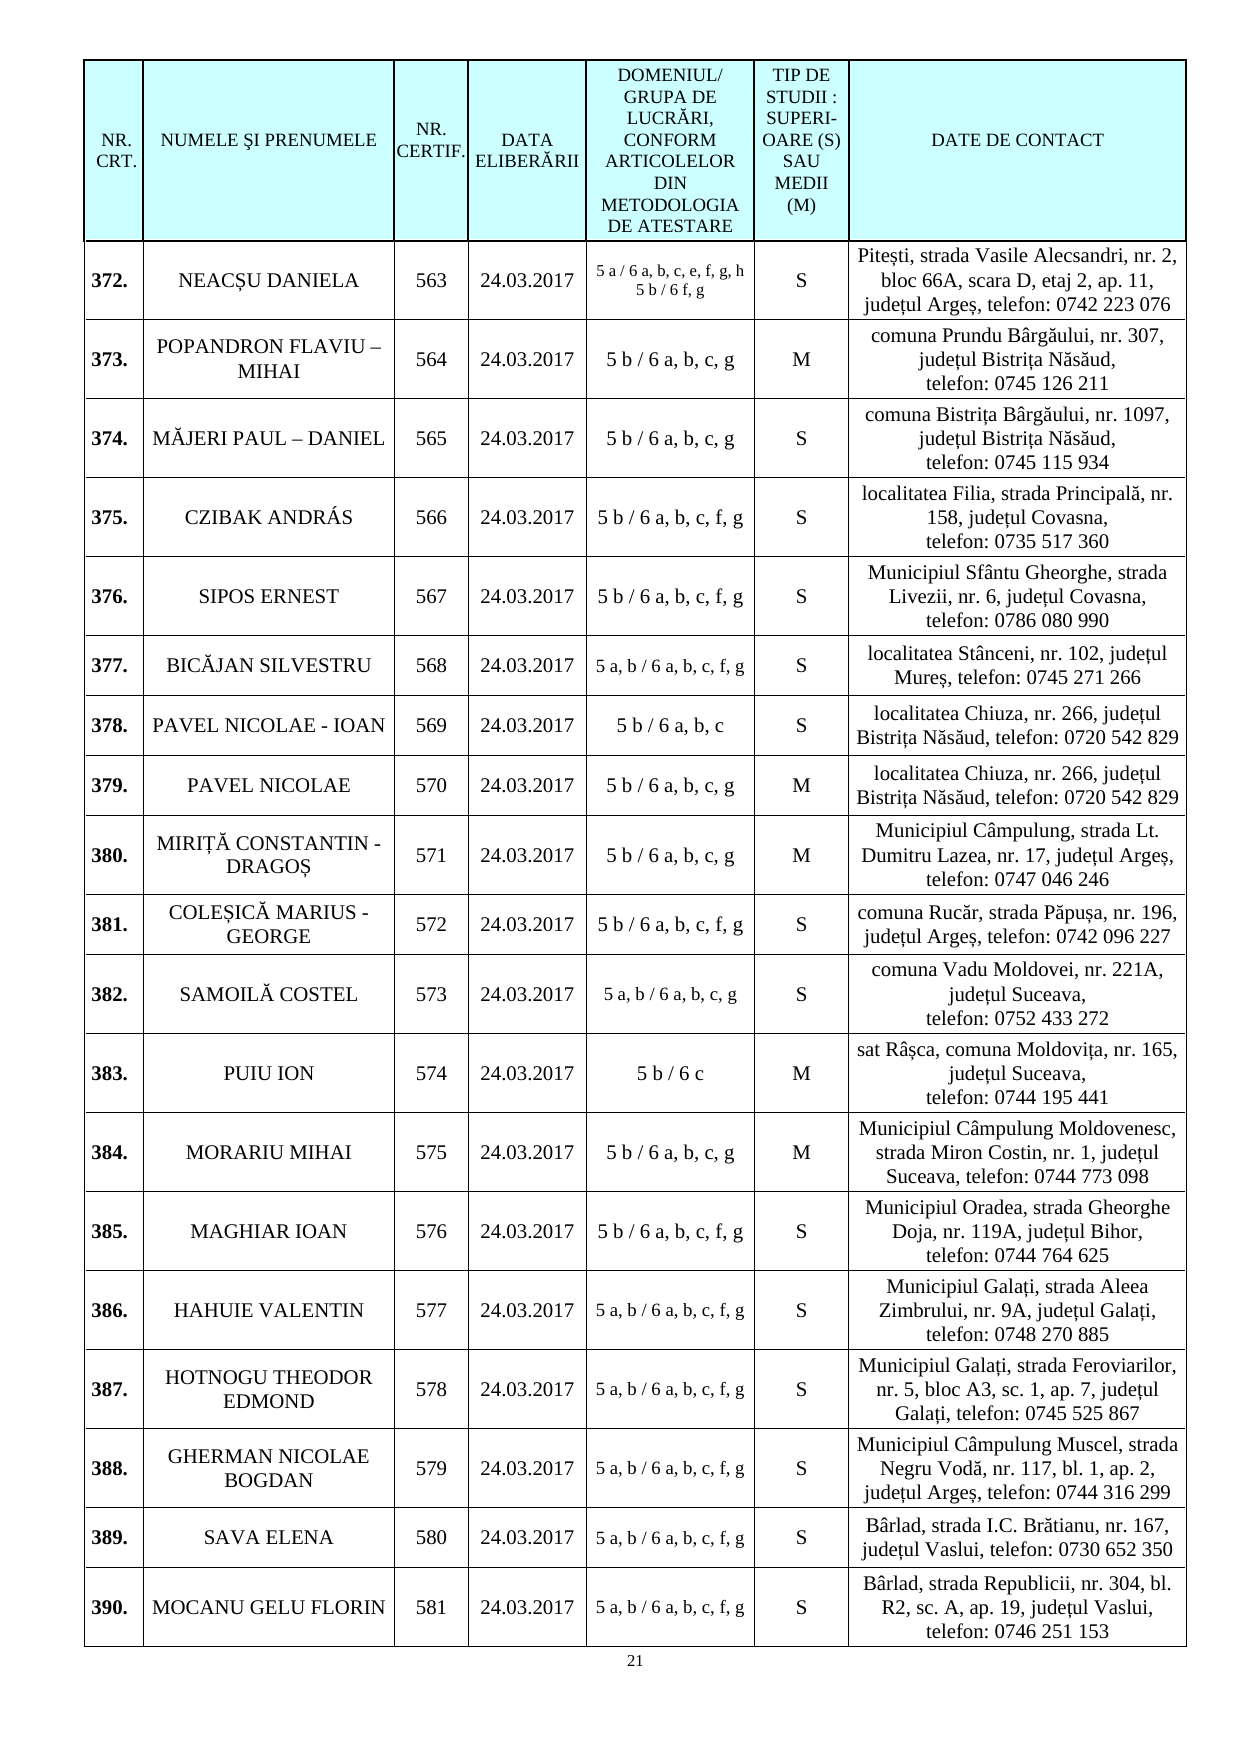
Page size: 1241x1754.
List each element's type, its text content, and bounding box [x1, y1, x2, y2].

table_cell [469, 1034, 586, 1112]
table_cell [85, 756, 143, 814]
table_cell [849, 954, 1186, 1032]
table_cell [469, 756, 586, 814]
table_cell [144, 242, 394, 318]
table_header DATA ELIBERĂRII [469, 61, 585, 239]
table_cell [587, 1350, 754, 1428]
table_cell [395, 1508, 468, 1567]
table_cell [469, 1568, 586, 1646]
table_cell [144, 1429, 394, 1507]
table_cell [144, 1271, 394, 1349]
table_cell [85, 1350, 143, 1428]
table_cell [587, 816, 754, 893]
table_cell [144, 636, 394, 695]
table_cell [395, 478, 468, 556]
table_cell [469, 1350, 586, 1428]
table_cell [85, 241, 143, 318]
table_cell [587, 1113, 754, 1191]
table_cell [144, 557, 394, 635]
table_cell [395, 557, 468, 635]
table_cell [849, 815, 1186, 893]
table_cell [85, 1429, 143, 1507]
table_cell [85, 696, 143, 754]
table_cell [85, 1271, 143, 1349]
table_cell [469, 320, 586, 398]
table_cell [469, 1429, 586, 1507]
table_header DOMENIUL/ GRUPA DE LUCRĂRI, CONFORM ARTICOLELOR DIN METODOLOGIA DE ATESTARE [587, 61, 753, 239]
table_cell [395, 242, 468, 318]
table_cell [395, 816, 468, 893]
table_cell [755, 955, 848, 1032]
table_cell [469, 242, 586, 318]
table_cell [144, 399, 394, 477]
table_header DATE DE CONTACT [850, 61, 1185, 239]
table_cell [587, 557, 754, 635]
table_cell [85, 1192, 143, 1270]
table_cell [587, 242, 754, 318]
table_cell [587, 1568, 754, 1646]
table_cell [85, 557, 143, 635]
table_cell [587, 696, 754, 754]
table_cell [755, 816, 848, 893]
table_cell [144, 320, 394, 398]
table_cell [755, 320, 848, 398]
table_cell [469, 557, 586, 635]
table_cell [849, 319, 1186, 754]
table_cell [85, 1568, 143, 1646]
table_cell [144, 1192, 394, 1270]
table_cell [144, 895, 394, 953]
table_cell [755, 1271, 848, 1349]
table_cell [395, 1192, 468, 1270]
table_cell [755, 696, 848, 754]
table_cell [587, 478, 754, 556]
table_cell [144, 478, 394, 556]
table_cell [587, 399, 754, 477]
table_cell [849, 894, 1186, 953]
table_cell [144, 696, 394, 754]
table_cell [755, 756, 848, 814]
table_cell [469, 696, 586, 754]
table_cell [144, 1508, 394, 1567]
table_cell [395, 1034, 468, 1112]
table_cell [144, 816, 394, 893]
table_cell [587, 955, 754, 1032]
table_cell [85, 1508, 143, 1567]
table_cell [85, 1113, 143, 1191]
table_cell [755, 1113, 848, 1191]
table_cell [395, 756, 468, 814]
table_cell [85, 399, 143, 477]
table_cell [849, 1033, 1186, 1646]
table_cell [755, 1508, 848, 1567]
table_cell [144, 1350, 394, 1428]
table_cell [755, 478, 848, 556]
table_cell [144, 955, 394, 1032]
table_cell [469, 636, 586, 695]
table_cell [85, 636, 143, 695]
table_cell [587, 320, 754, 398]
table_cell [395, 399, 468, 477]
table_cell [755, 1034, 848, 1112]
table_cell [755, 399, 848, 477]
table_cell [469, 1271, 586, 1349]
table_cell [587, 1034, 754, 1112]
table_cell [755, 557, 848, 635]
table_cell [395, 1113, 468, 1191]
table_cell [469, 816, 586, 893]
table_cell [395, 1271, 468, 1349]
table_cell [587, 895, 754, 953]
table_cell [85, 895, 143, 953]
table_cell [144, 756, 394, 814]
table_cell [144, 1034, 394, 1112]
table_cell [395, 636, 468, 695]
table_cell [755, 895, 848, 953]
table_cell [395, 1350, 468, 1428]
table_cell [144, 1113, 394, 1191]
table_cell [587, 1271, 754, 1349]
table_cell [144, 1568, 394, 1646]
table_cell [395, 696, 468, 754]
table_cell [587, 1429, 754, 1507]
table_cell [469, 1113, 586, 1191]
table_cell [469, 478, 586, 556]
table_header NR. CRT. [85, 61, 142, 239]
table_header NUMELE ŞI PRENUMELE [144, 61, 393, 239]
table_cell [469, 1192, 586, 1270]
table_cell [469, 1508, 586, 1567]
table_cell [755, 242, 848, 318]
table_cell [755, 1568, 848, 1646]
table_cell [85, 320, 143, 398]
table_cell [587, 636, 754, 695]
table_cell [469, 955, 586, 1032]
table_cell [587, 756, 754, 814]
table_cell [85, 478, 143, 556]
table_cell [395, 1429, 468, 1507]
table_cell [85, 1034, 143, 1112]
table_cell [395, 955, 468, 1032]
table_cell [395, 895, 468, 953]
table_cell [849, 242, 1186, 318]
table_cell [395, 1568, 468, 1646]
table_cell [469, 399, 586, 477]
table_header NR. CERTIF. [395, 61, 467, 239]
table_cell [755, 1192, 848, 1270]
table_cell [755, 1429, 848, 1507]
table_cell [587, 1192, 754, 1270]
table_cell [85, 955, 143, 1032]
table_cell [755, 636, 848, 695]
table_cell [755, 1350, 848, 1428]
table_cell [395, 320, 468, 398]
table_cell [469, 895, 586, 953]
table_header TIP DE STUDII : SUPERI-OARE (S) SAU MEDII (M) [755, 61, 848, 239]
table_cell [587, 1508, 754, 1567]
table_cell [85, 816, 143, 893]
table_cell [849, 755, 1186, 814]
